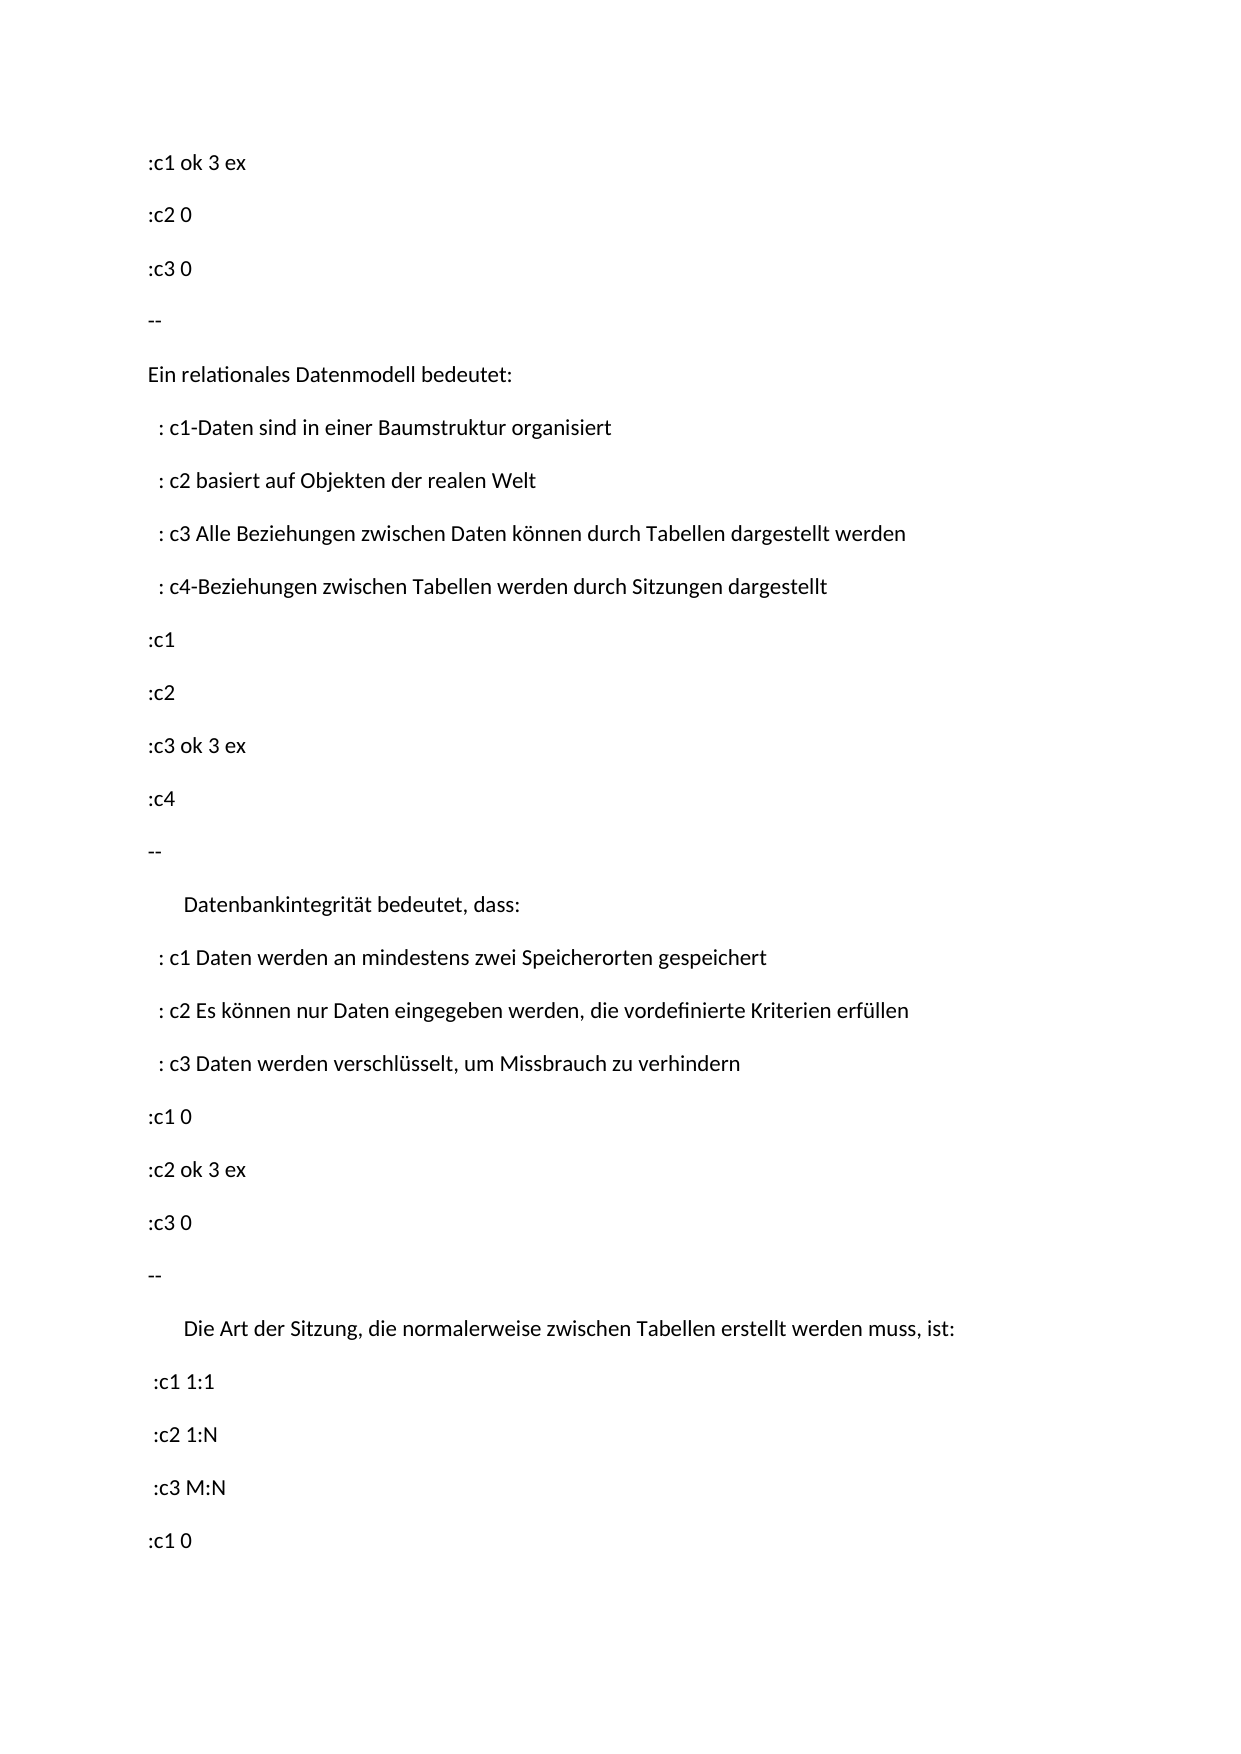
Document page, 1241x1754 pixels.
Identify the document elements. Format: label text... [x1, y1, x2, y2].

text -- [148, 1261, 1093, 1289]
text :c2 0 [148, 201, 1093, 229]
text :c3 0 [148, 254, 1093, 282]
text :c3 ok 3 ex [148, 731, 1093, 759]
text : c1-Daten sind in einer Baumstruktur organisiert [148, 413, 1093, 441]
text Ein relationales Datenmodell bedeutet: [148, 360, 1093, 388]
text :c3 0 [148, 1208, 1093, 1236]
text : c4-Beziehungen zwischen Tabellen werden durch Sitzungen dargestellt [148, 572, 1093, 600]
text :c4 [148, 784, 1093, 812]
text : c2 Es können nur Daten eingegeben werden, die vordefinierte Kriterien erfüllen [148, 996, 1093, 1024]
text :c3 M:N [148, 1473, 1093, 1501]
text :c2 ok 3 ex [148, 1155, 1093, 1183]
text : c2 basiert auf Objekten der realen Welt [148, 466, 1093, 494]
text Datenbankintegrität bedeutet, dass: [148, 890, 1093, 918]
text : c3 Alle Beziehungen zwischen Daten können durch Tabellen dargestellt werden [148, 519, 1093, 547]
text -- [148, 307, 1093, 335]
text Die Art der Sitzung, die normalerweise zwischen Tabellen erstellt werden muss, ist: [148, 1314, 1093, 1342]
text :c1 ok 3 ex [148, 148, 1093, 176]
text :c2 [148, 678, 1093, 706]
text :c1 0 [148, 1526, 1093, 1554]
text :c2 1:N [148, 1420, 1093, 1448]
text : c1 Daten werden an mindestens zwei Speicherorten gespeichert [148, 943, 1093, 971]
text :c1 1:1 [148, 1367, 1093, 1395]
text :c1 0 [148, 1102, 1093, 1130]
text -- [148, 837, 1093, 865]
text :c1 [148, 625, 1093, 653]
text : c3 Daten werden verschlüsselt, um Missbrauch zu verhindern [148, 1049, 1093, 1077]
